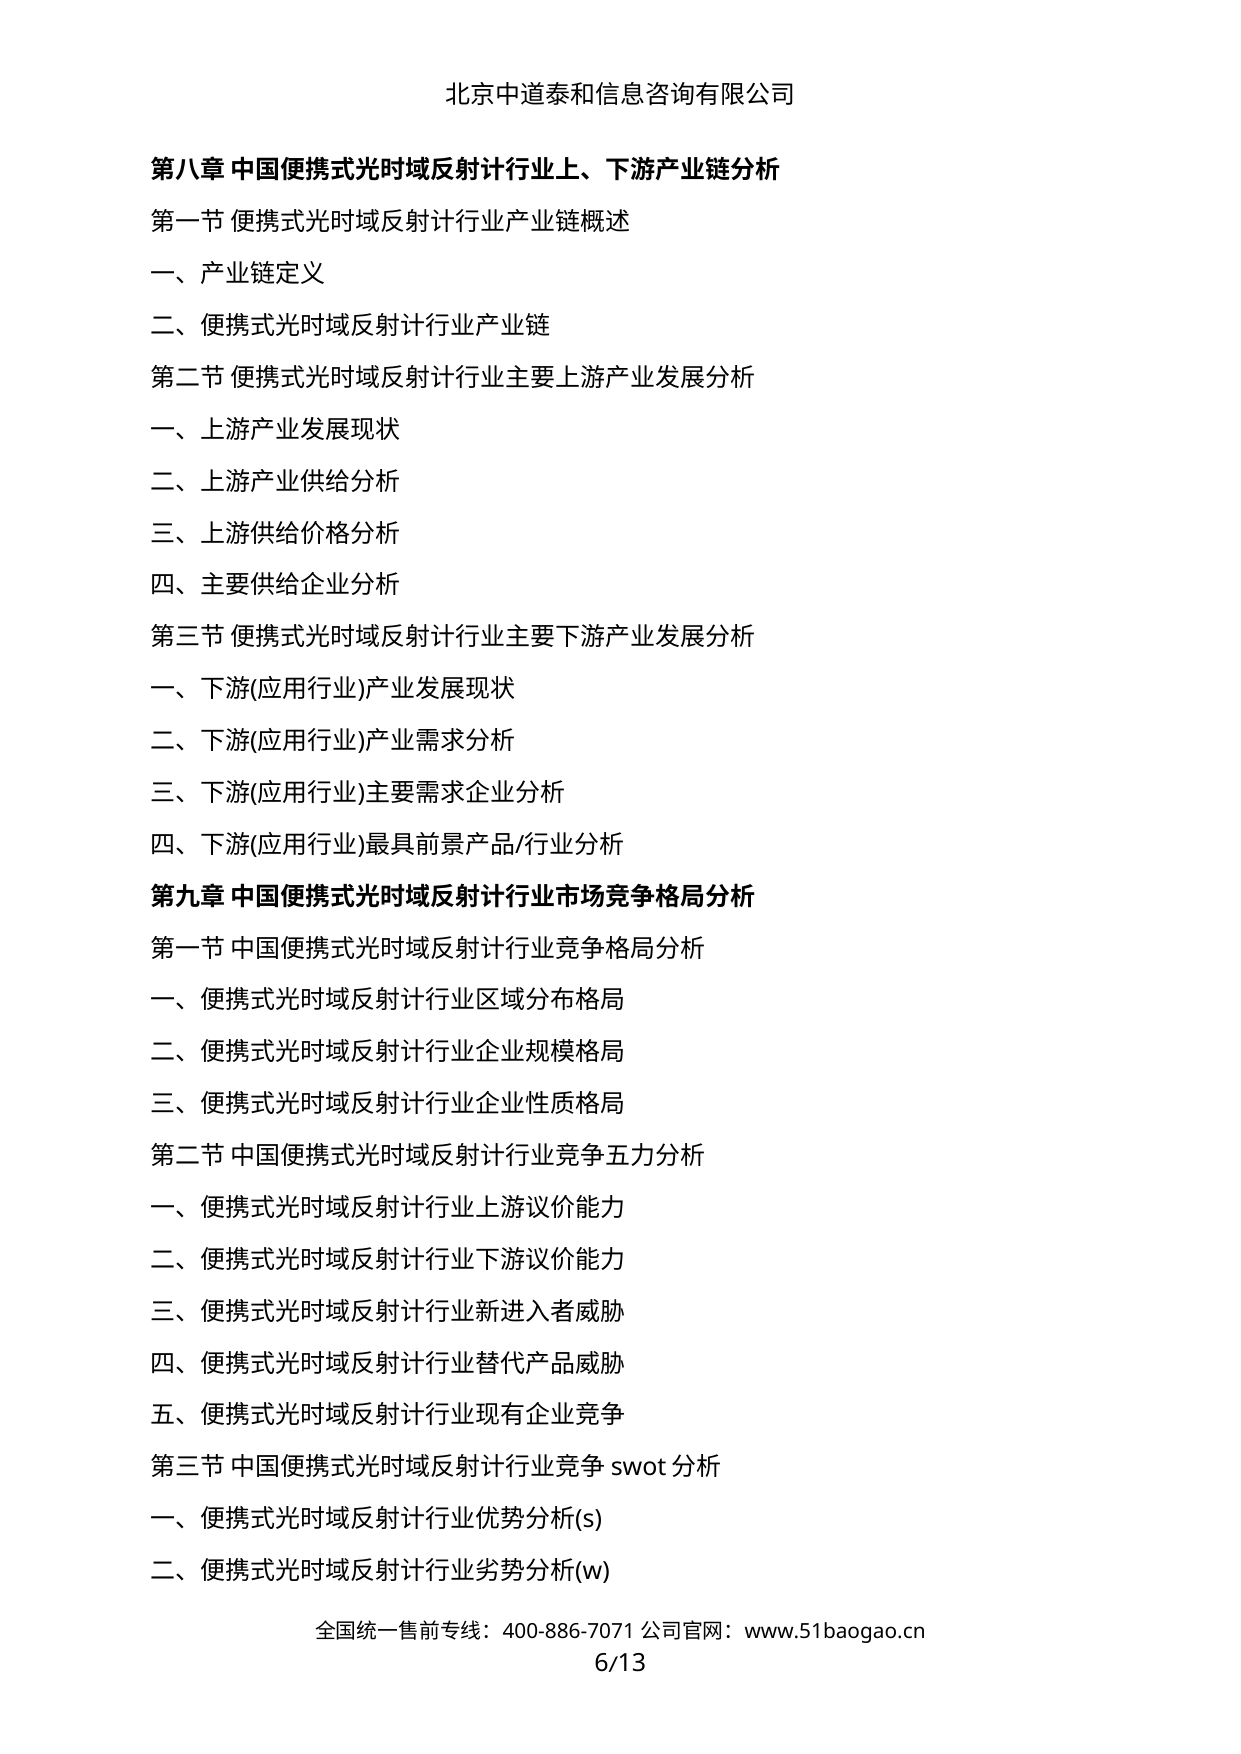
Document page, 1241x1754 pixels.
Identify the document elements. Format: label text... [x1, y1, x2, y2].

text 二、便携式光时域反射计行业产业链 [150, 306, 1090, 342]
text 四、主要供给企业分析 [150, 565, 1090, 601]
text 二、便携式光时域反射计行业下游议价能力 [150, 1239, 1090, 1276]
text 一、便携式光时域反射计行业区域分布格局 [150, 980, 1090, 1016]
text 一、便携式光时域反射计行业优势分析(s) [150, 1499, 1090, 1535]
text 第二节 便携式光时域反射计行业主要上游产业发展分析 [150, 357, 1090, 394]
text 一、上游产业发展现状 [150, 409, 1090, 446]
text 一、下游(应用行业)产业发展现状 [150, 669, 1090, 705]
text 五、便携式光时域反射计行业现有企业竞争 [150, 1395, 1090, 1431]
text 二、上游产业供给分析 [150, 461, 1090, 497]
text 二、便携式光时域反射计行业企业规模格局 [150, 1032, 1090, 1068]
text 三、便携式光时域反射计行业新进入者威胁 [150, 1291, 1090, 1327]
text 第三节 便携式光时域反射计行业主要下游产业发展分析 [150, 617, 1090, 653]
text 一、便携式光时域反射计行业上游议价能力 [150, 1187, 1090, 1224]
text 三、便携式光时域反射计行业企业性质格局 [150, 1084, 1090, 1120]
text 三、上游供给价格分析 [150, 513, 1090, 549]
text 二、下游(应用行业)产业需求分析 [150, 721, 1090, 757]
text 第三节 中国便携式光时域反射计行业竞争swot分析 [150, 1447, 1090, 1483]
text 一、产业链定义 [150, 254, 1090, 290]
text 第九章 中国便携式光时域反射计行业市场竞争格局分析 [150, 876, 1090, 912]
text 二、便携式光时域反射计行业劣势分析(w) [150, 1551, 1090, 1587]
text 第一节 便携式光时域反射计行业产业链概述 [150, 202, 1090, 238]
text 第二节 中国便携式光时域反射计行业竞争五力分析 [150, 1136, 1090, 1172]
text 四、便携式光时域反射计行业替代产品威胁 [150, 1343, 1090, 1379]
text 四、下游(应用行业)最具前景产品/行业分析 [150, 824, 1090, 861]
text 第八章 中国便携式光时域反射计行业上、下游产业链分析 [150, 150, 1090, 186]
text 第一节 中国便携式光时域反射计行业竞争格局分析 [150, 928, 1090, 964]
text 三、下游(应用行业)主要需求企业分析 [150, 772, 1090, 809]
